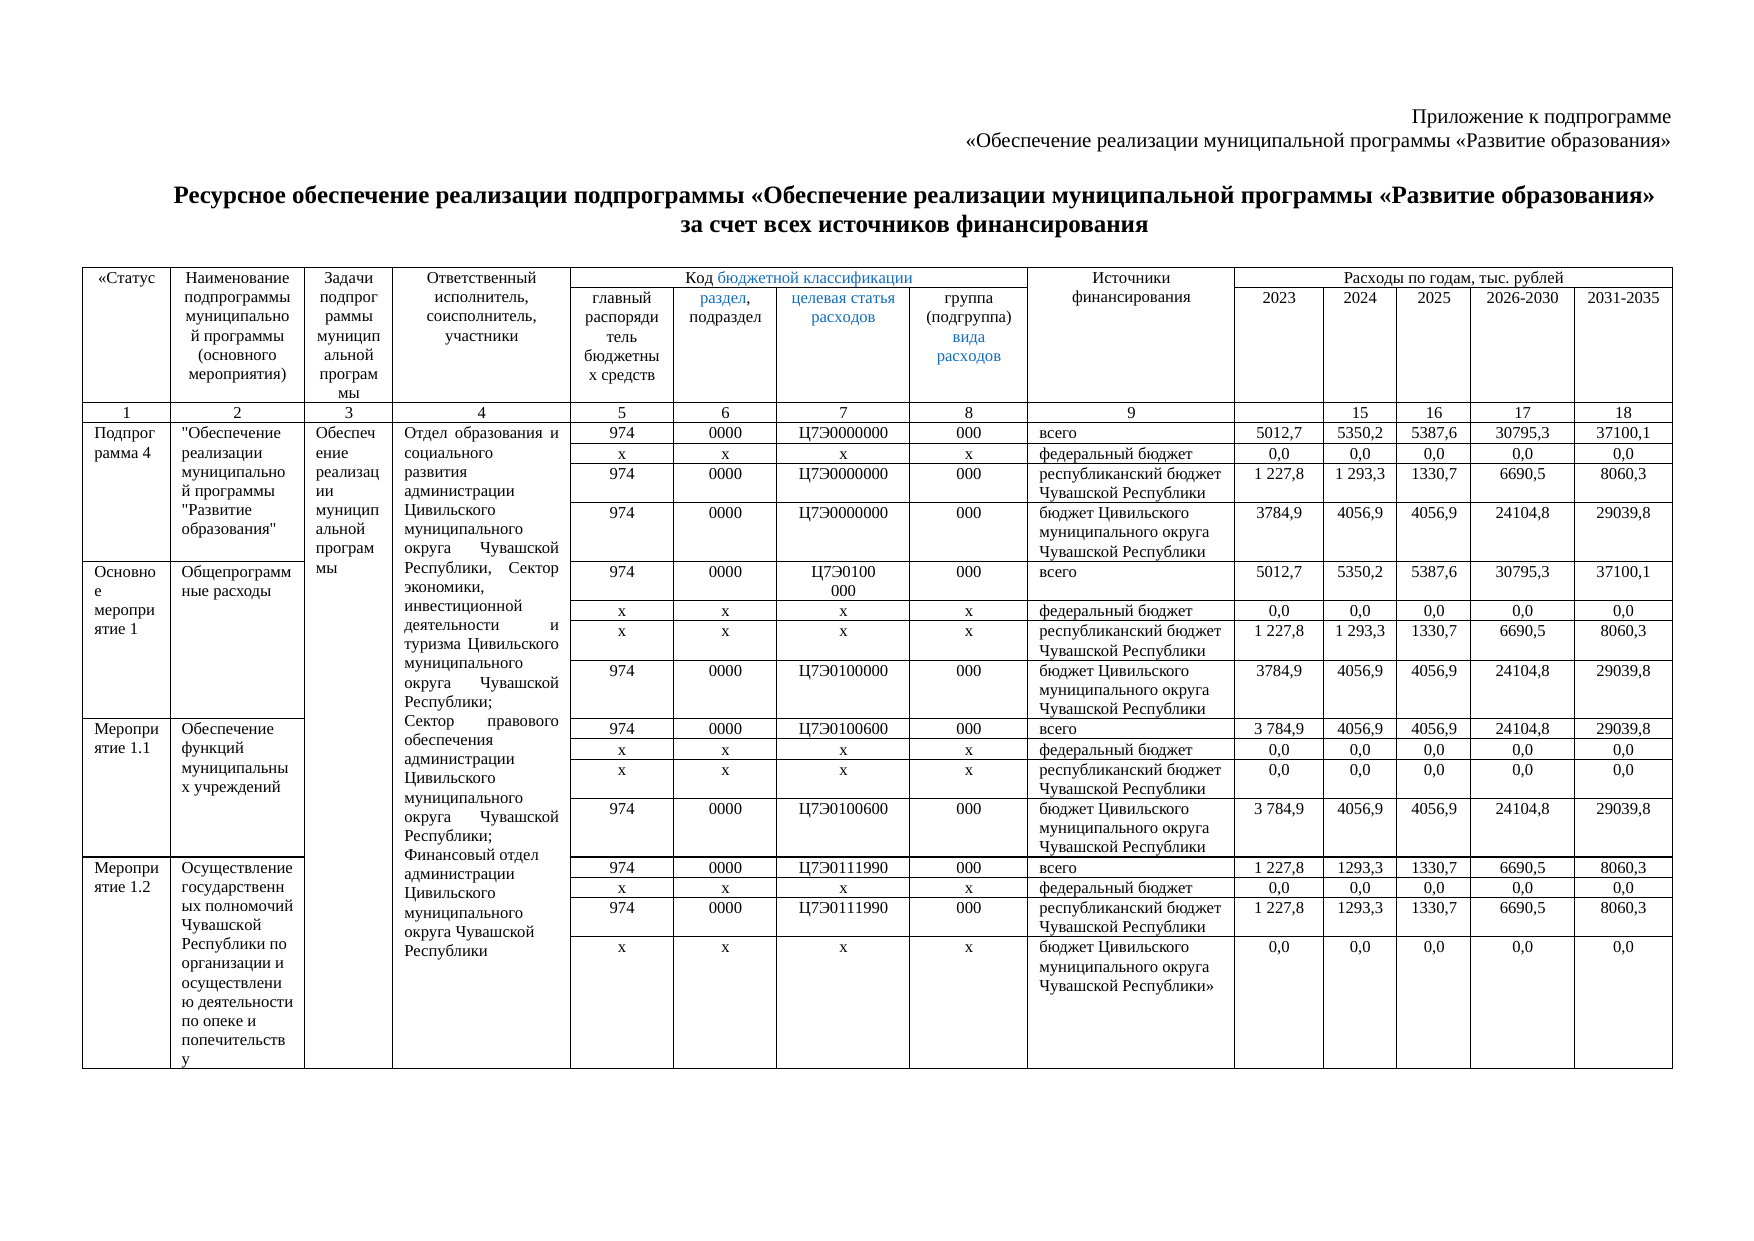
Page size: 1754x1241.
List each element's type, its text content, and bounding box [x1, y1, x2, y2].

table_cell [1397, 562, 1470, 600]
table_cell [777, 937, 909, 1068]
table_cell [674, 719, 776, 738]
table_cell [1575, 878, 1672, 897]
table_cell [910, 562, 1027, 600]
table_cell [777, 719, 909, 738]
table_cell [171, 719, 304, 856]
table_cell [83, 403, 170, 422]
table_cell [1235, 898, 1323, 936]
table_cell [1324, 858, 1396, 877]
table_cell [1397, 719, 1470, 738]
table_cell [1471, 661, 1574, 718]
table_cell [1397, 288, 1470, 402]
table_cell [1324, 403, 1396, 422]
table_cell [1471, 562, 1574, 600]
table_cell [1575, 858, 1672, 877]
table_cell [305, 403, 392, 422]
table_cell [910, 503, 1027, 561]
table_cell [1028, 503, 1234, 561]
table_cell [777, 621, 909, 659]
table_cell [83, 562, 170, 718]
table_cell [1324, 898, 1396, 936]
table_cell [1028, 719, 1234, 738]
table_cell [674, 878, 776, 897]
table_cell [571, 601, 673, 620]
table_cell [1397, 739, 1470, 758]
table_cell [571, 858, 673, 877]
text «Обеспечение реализации муниципальной программы «Развитие образования» [83, 128, 1671, 152]
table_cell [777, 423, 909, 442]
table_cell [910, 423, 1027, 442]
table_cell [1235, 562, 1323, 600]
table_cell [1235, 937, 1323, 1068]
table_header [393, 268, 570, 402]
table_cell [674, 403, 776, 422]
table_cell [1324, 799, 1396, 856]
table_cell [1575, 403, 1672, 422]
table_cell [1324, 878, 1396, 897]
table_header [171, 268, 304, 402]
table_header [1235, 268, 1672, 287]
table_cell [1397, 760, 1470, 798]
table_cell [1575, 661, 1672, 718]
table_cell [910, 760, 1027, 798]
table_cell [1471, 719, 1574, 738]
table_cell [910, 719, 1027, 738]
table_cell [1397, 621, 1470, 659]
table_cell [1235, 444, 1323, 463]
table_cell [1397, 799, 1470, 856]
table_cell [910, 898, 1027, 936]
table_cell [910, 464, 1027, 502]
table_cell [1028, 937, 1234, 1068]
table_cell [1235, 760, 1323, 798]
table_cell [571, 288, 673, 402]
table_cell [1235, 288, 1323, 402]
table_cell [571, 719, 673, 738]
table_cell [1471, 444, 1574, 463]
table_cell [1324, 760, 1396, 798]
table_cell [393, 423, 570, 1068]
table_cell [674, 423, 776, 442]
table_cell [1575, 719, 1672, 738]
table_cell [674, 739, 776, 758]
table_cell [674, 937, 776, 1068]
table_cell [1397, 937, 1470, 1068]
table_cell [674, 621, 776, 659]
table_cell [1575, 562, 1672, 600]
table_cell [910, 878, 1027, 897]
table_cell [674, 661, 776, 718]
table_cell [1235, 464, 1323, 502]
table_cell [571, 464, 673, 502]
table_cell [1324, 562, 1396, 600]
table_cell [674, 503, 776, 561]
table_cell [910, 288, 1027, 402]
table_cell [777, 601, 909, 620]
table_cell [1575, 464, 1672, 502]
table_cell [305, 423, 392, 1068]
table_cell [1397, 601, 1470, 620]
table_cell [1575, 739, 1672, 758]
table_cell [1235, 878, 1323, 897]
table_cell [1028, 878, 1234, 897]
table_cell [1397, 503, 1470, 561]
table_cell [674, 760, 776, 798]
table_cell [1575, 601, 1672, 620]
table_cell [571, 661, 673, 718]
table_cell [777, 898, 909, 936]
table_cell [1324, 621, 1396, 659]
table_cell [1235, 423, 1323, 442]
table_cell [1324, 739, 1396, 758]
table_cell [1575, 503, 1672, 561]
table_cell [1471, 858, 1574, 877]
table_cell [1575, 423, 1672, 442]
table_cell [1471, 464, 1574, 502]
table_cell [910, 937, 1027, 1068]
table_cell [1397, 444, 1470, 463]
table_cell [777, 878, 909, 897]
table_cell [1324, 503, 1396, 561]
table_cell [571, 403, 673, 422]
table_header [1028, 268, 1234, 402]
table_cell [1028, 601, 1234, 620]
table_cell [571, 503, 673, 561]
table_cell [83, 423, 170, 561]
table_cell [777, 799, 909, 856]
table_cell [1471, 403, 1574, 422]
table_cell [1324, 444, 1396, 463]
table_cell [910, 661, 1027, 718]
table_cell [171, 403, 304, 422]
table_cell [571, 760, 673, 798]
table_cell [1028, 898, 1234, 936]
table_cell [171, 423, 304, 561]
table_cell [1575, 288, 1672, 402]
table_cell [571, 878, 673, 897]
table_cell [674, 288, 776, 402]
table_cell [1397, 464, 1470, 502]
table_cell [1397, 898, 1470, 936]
subtitle за счет всех источников финансирования [83, 209, 1671, 238]
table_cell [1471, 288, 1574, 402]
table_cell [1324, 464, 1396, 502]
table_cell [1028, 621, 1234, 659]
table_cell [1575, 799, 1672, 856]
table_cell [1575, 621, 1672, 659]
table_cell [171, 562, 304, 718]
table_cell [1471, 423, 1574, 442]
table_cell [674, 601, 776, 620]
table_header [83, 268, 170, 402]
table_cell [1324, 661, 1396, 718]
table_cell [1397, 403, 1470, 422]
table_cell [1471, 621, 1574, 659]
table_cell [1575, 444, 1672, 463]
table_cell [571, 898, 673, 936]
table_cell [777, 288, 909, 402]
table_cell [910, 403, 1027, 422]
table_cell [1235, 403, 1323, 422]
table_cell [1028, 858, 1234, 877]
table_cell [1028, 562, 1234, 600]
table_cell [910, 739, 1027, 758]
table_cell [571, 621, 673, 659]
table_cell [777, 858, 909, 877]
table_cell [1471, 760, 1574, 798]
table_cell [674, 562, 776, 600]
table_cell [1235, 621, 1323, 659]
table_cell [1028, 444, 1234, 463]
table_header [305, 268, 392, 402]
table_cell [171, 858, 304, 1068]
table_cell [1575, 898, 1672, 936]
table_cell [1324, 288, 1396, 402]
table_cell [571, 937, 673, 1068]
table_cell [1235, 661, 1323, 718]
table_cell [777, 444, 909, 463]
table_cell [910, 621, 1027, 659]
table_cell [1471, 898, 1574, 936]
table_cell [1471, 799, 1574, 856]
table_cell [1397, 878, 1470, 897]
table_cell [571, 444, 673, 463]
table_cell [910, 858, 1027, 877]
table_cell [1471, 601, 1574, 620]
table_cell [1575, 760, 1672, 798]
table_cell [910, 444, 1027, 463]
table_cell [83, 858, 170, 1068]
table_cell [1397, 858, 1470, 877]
subtitle Ресурсное обеспечение реализации подпрограммы «Обеспечение реализации муниципальной программы «Развитие образования» [83, 181, 1671, 209]
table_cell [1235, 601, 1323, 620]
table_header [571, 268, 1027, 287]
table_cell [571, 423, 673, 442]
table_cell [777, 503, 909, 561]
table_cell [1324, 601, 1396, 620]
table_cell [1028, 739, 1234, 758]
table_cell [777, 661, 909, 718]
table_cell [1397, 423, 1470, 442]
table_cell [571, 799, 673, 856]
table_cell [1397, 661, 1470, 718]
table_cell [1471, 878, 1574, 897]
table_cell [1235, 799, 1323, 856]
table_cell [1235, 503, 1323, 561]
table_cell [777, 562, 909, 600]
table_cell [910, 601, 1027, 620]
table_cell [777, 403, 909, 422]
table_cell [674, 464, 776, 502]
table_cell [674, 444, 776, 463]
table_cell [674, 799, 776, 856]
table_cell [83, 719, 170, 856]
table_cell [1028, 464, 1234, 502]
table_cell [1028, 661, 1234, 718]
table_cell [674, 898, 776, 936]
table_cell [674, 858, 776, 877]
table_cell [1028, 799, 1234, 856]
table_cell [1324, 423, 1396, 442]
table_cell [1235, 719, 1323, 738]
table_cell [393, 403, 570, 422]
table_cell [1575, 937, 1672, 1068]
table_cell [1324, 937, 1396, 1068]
text Приложение к подпрограмме [83, 104, 1671, 128]
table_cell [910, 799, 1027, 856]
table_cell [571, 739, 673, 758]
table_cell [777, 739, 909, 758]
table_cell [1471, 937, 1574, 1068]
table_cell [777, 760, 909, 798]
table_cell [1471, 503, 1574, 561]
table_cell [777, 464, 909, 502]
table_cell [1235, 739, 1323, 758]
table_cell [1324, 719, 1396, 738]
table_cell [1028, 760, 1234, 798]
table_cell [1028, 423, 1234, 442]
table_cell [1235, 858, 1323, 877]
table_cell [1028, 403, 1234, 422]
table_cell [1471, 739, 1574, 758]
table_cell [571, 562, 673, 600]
